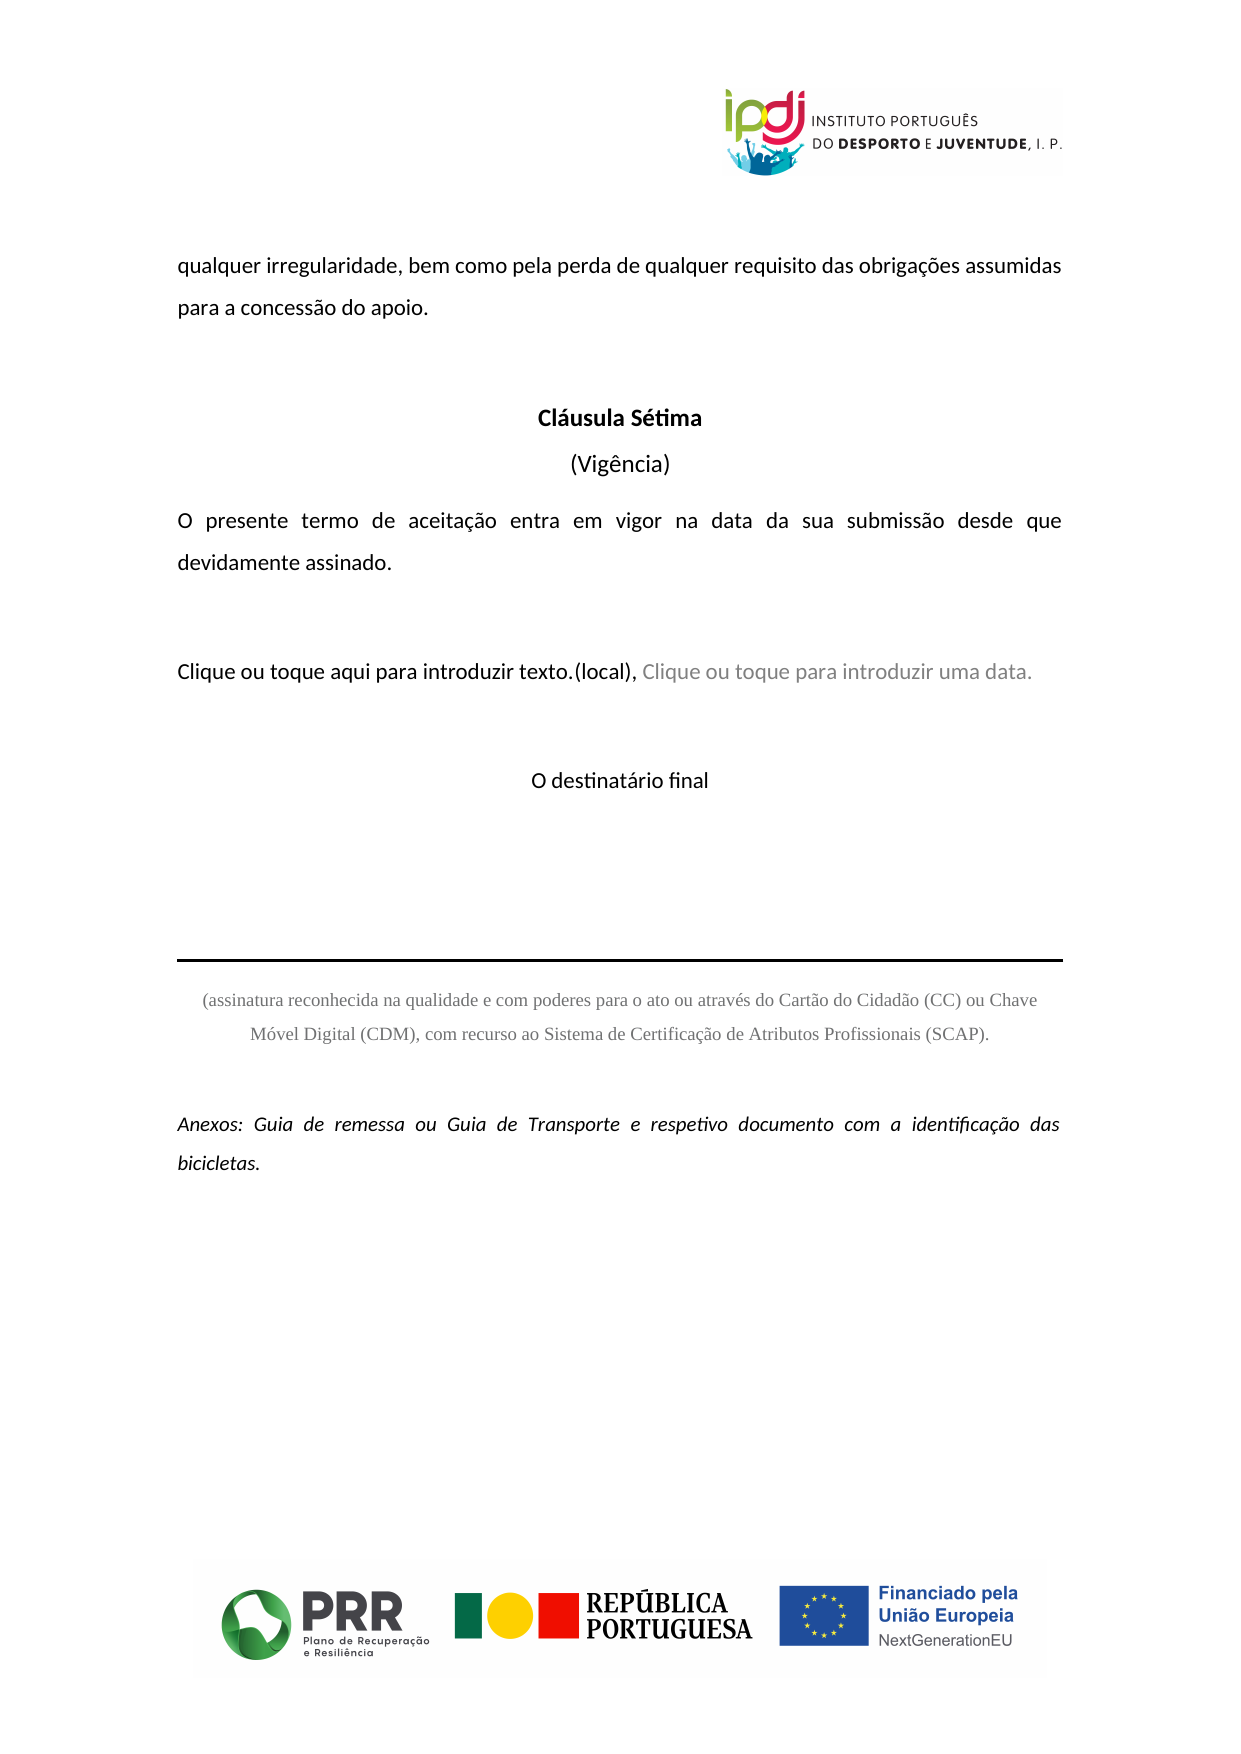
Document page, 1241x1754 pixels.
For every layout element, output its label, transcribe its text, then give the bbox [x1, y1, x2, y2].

text (local), [177, 657, 1063, 685]
text (assinatura reconhecida na qualidade e com poderes para o ato ou através do Cartão do Cidadão (CC) ou Chave Móvel Digital (CDM), com recurso ao Sistema de Certificação de Atributos Profissionais (SCAP). [177, 989, 1063, 1044]
list (Vigência) [177, 448, 1063, 478]
text O destinatário final [177, 766, 1063, 794]
picture [193, 1559, 1048, 1678]
list Cláusula Sétima [177, 402, 1063, 432]
picture [722, 88, 1064, 176]
text Anexos: Guia de remessa ou Guia de Transporte e respetivo documento com a identificação das bicicletas. [177, 1112, 1063, 1175]
text O presente termo de aceitação entra em vigor na data da sua submissão desde que devidamente assinado. [177, 506, 1063, 576]
